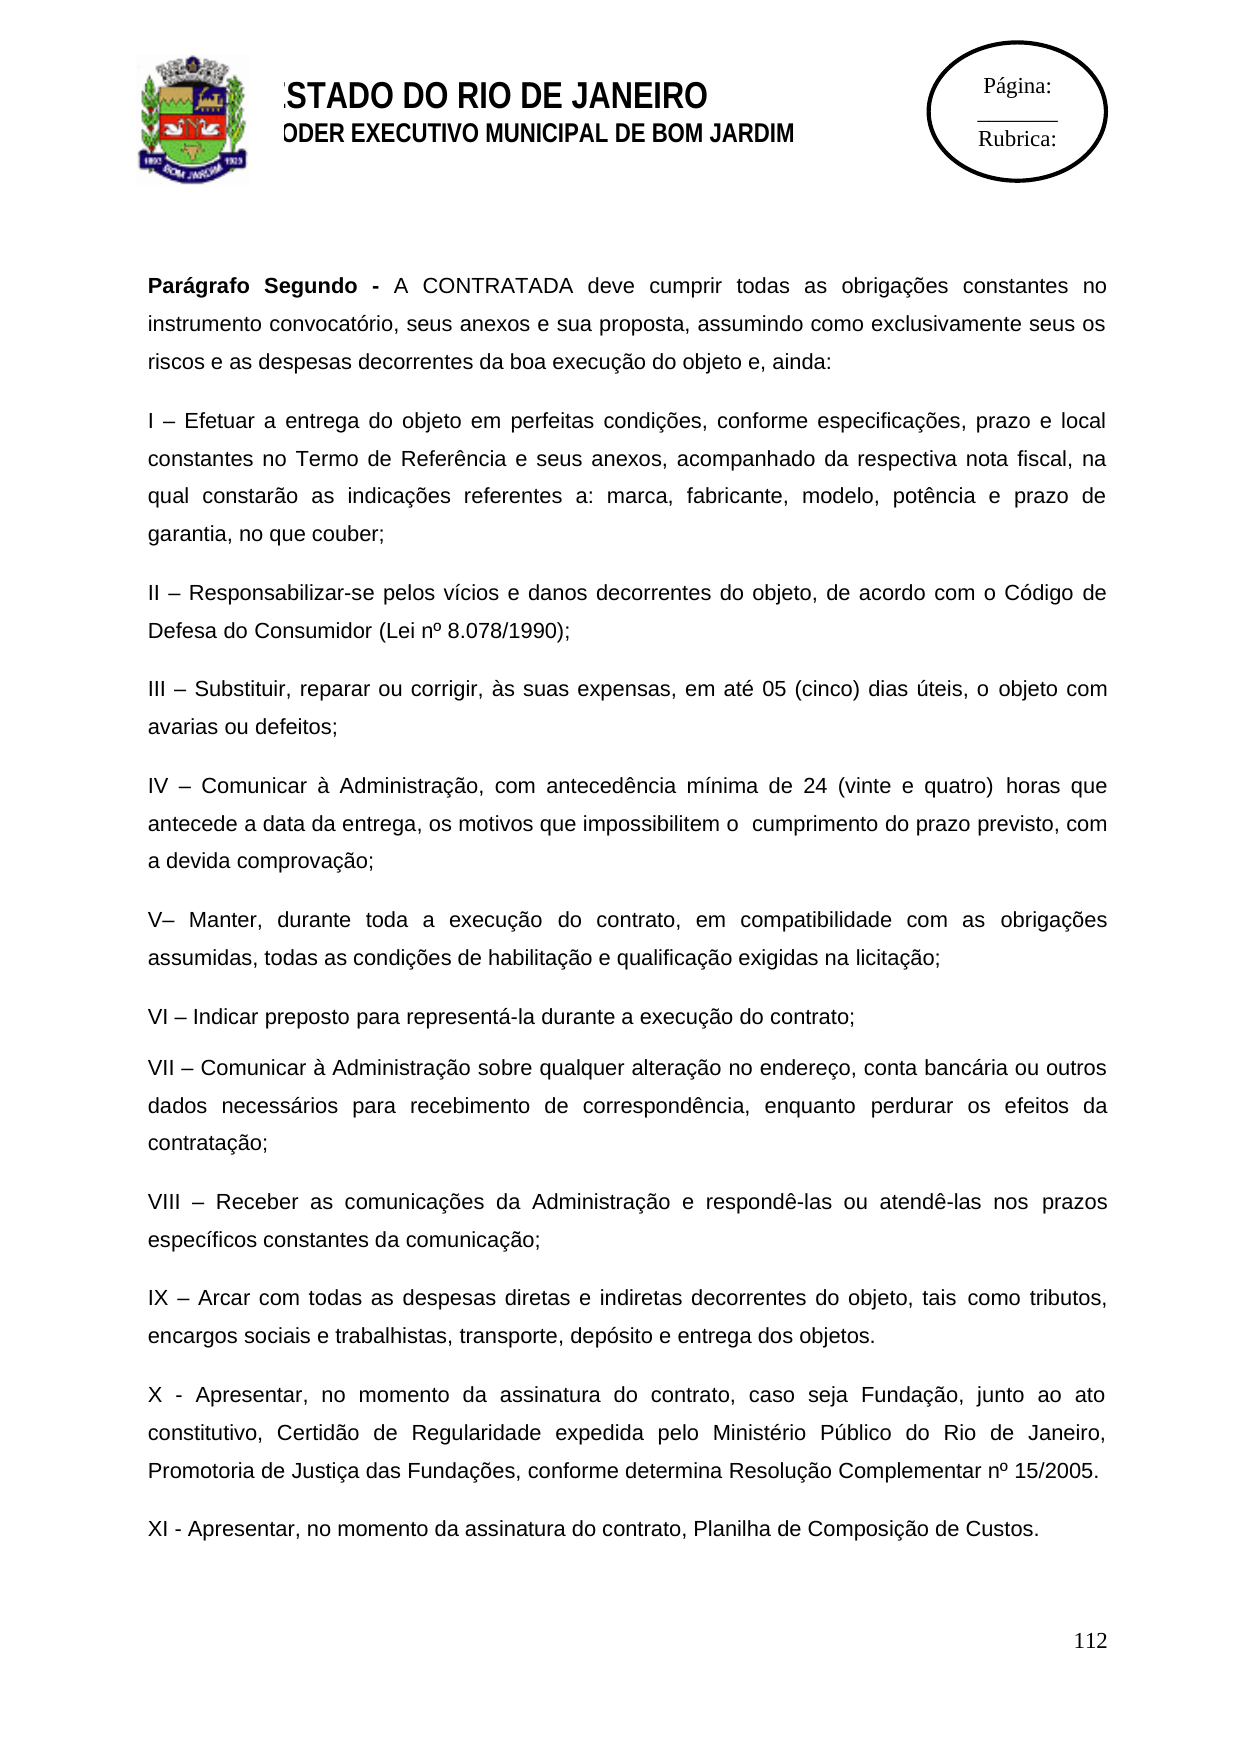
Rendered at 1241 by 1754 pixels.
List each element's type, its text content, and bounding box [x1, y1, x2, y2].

text VII – Comunicar à Administração sobre qualquer alteração no endereço, conta bancária ou outros dados necessários para recebimento de correspondência, enquanto perdurar os efeitos da contratação; [148, 1055, 1107, 1156]
text I – Efetuar a entrega do objeto em perfeitas condições, conforme especificações, prazo e local constantes no Termo de Referência e seus anexos, acompanhado da respectiva nota fiscal, na qual constarão as indicações referentes a: marca, fabricante, modelo, potência e prazo de garantia, no que couber; [148, 408, 1107, 546]
text X - Apresentar, no momento da assinatura do contrato, caso seja Fundação, junto ao ato constitutivo, Certidão de Regularidade expedida pelo Ministério Público do Rio de Janeiro, Promotoria de Justiça das Fundações, conforme determina Resolução Complementar nº 15/2005. [148, 1382, 1107, 1483]
text IX – Arcar com todas as despesas diretas e indiretas decorrentes do objeto, tais como tributos, encargos sociais e trabalhistas, transporte, depósito e entrega dos objetos. [148, 1285, 1107, 1348]
text Parágrafo Segundo - A CONTRATADA deve cumprir todas as obrigações constantes no instrumento convocatório, seus anexos e sua proposta, assumindo como exclusivamente seus os riscos e as despesas decorrentes da boa execução do objeto e, ainda: [148, 273, 1107, 374]
text II – Responsabilizar-se pelos vícios e danos decorrentes do objeto, de acordo com o Código de Defesa do Consumidor (Lei nº 8.078/1990); [148, 580, 1107, 643]
text III – Substituir, reparar ou corrigir, às suas expensas, em até 05 (cinco) dias úteis, o objeto com avarias ou defeitos; [148, 676, 1107, 739]
text VI – Indicar preposto para representá-la durante a execução do contrato; [148, 1004, 1107, 1029]
text V– Manter, durante toda a execução do contrato, em compatibilidade com as obrigações assumidas, todas as condições de habilitação e qualificação exigidas na licitação; [148, 907, 1107, 970]
text VIII – Receber as comunicações da Administração e respondê-las ou atendê-las nos prazos específicos constantes da comunicação; [148, 1189, 1107, 1252]
text XI - Apresentar, no momento da assinatura do contrato, Planilha de Composição de Custos. [148, 1516, 1107, 1541]
text IV – Comunicar à Administração, com antecedência mínima de 24 (vinte e quatro) horas que antecede a data da entrega, os motivos que impossibilitem o cumprimento do prazo previsto, com a devida comprovação; [148, 773, 1107, 874]
